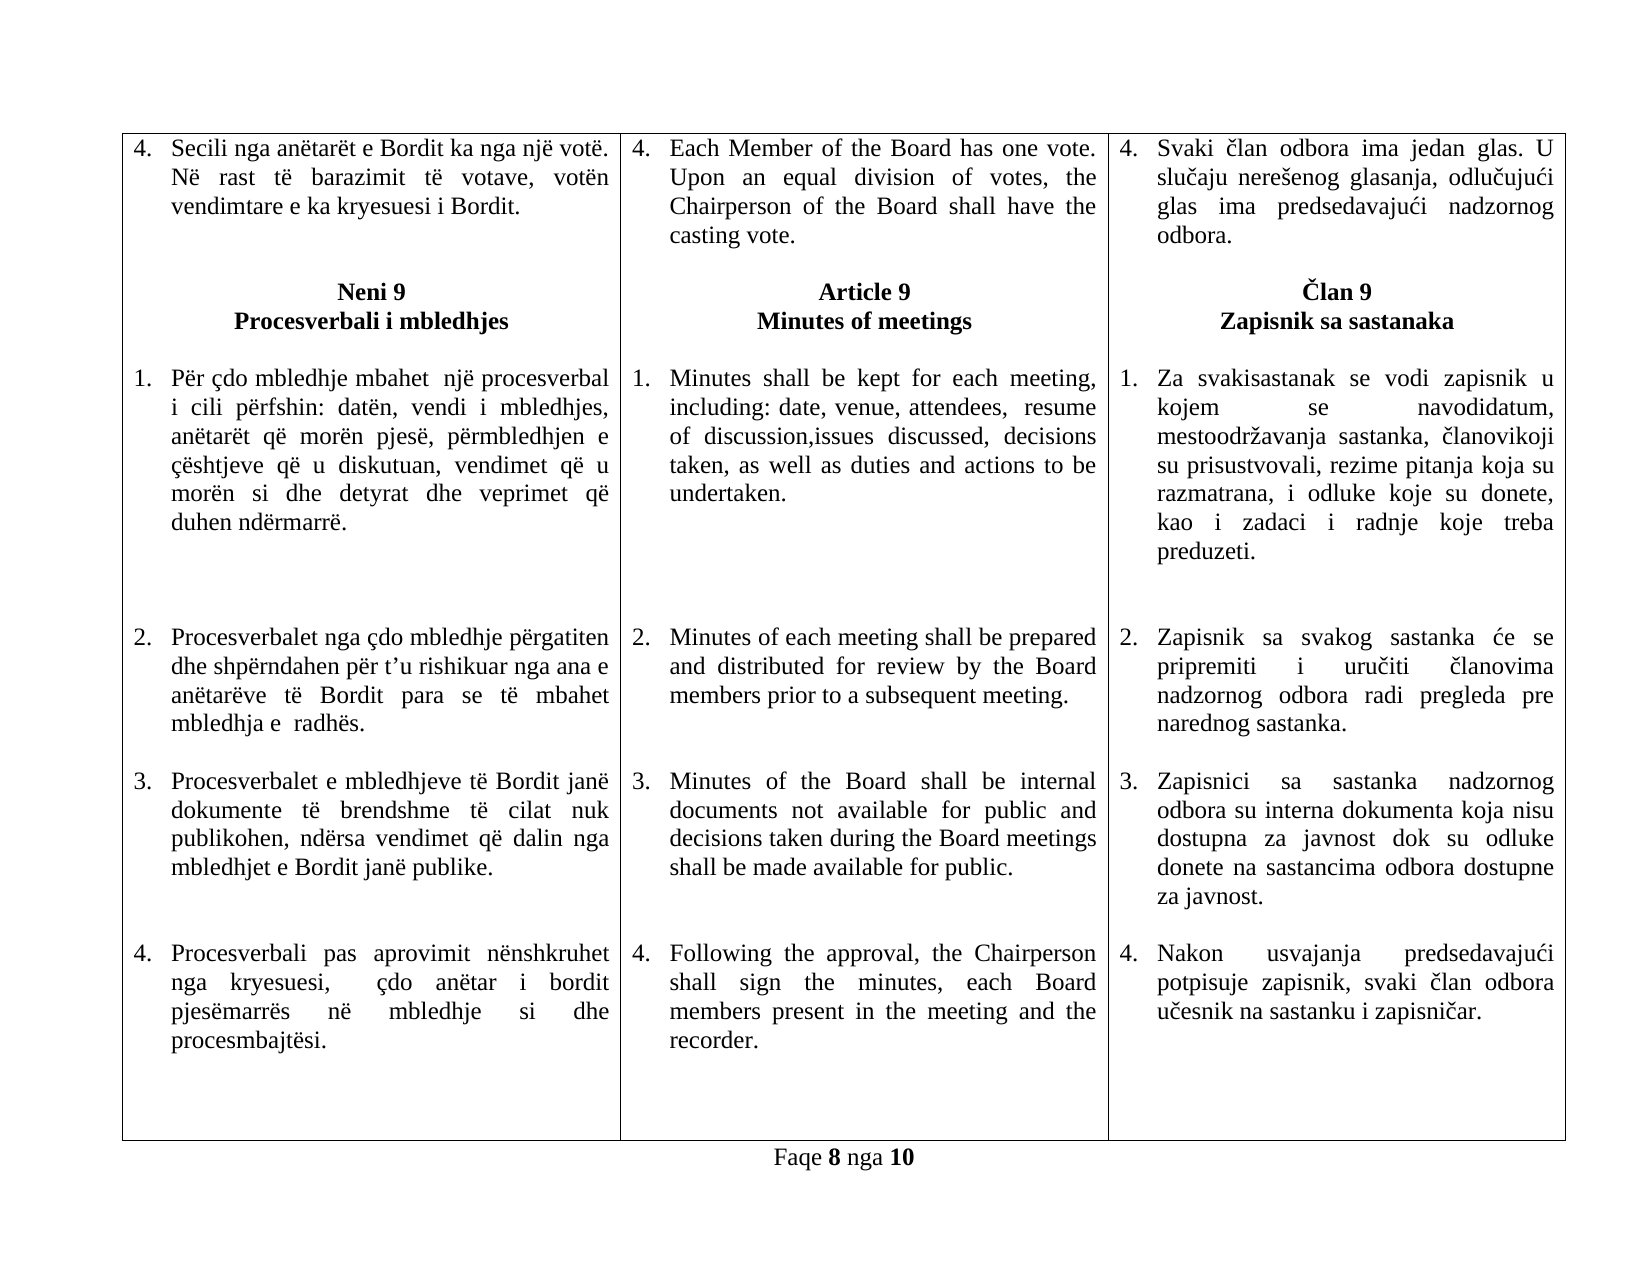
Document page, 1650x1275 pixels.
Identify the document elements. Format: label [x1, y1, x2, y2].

table_header [123, 134, 620, 1140]
table_header [1109, 134, 1565, 1140]
table_header [621, 134, 1108, 1140]
